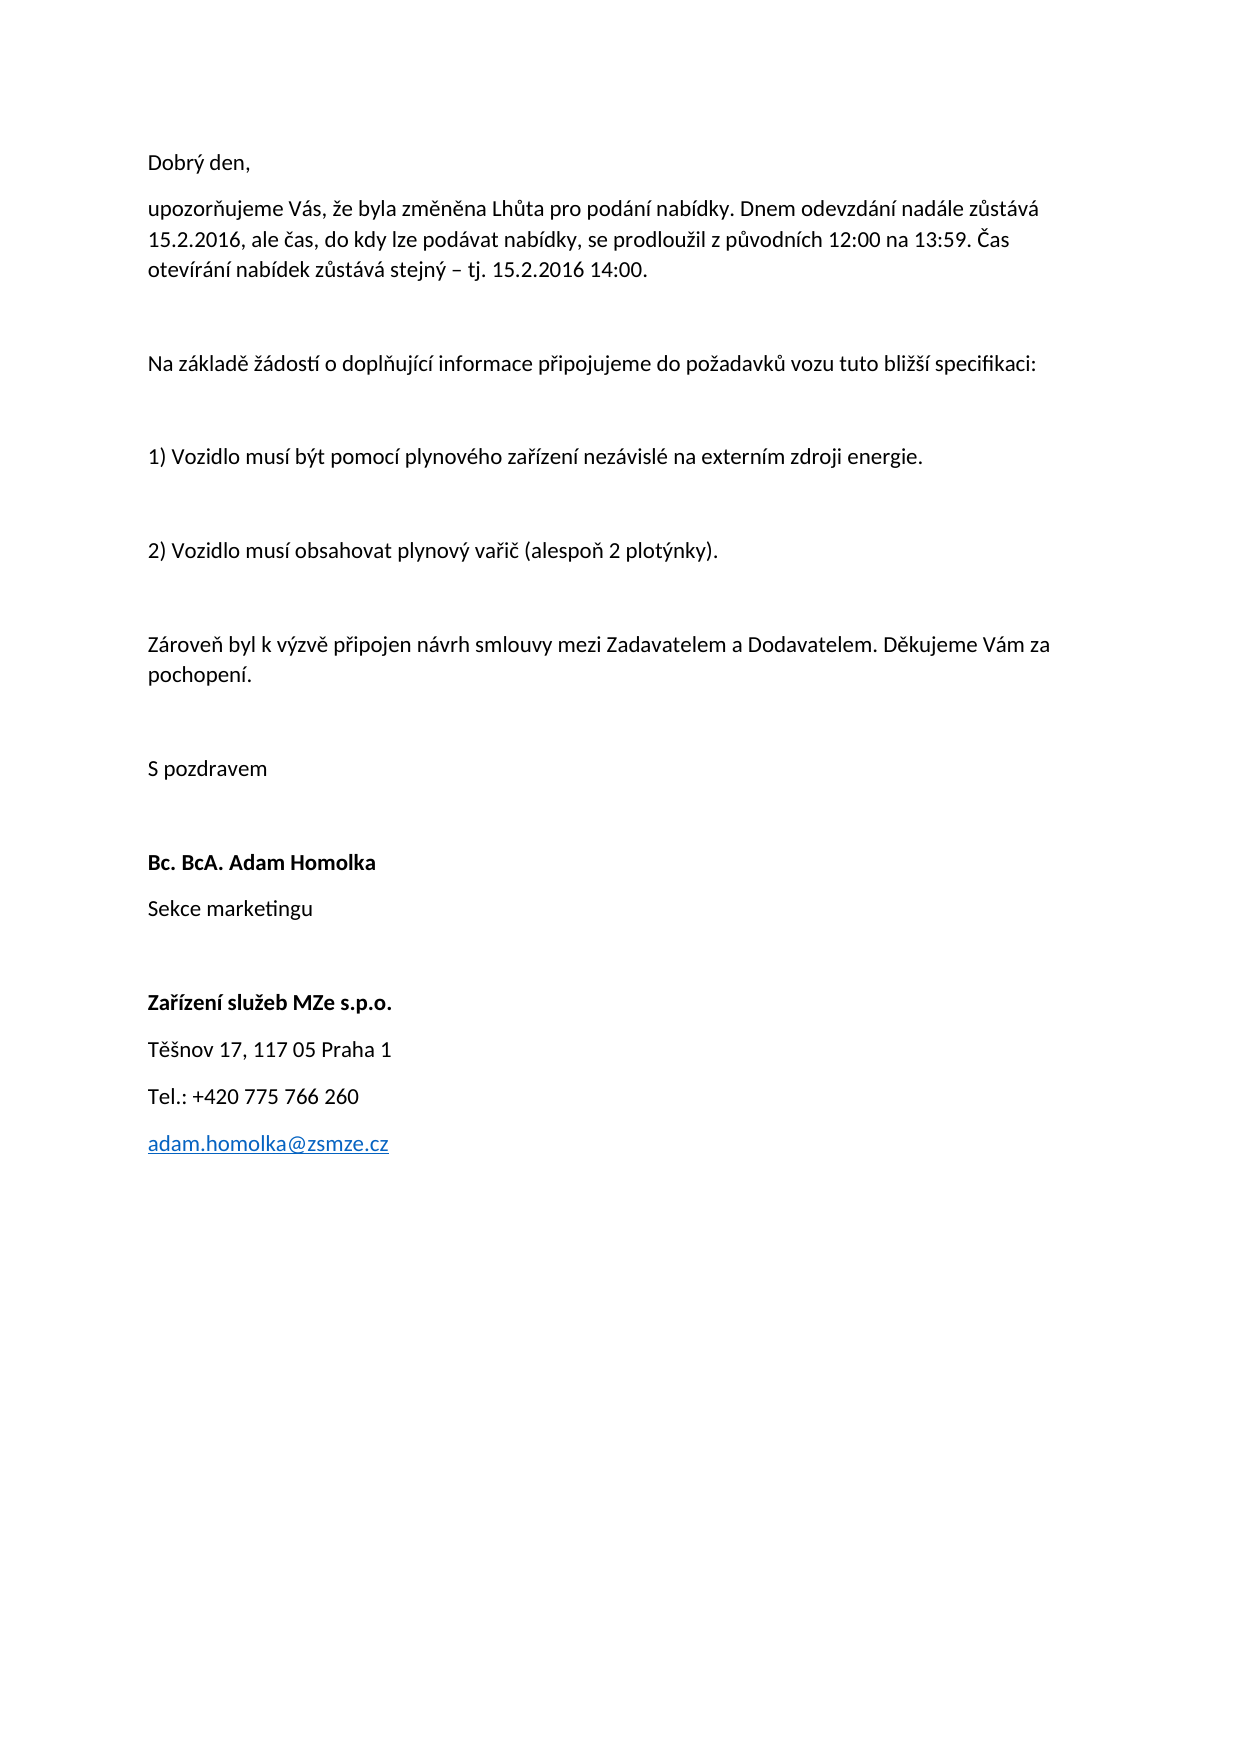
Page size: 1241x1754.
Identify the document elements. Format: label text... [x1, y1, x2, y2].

text Tel.: +420 775 766 260 [148, 1082, 1093, 1110]
text Dobrý den, [148, 148, 1093, 176]
text Zařízení služeb MZe s.p.o. [148, 988, 1093, 1016]
text Sekce marketingu [148, 894, 1093, 922]
text S pozdravem [148, 754, 1093, 782]
text upozorňujeme Vás, že byla změněna Lhůta pro podání nabídky. Dnem odevzdání nadále zůstává 15.2.2016, ale čas, do kdy lze podávat nabídky, se prodloužil z původních 12:00 na 13:59. Čas otevírání nabídek zůstává stejný – tj. 15.2.2016 14:00. [148, 194, 1093, 283]
text Těšnov 17, 117 05 Praha 1 [148, 1035, 1093, 1063]
text adam.homolka@zsmze.cz [148, 1129, 1093, 1157]
text Na základě žádostí o doplňující informace připojujeme do požadavků vozu tuto bližší specifikaci: [148, 349, 1093, 377]
text Bc. BcA. Adam Homolka [148, 848, 1093, 876]
text Zároveň byl k výzvě připojen návrh smlouvy mezi Zadavatelem a Dodavatelem. Děkujeme Vám za pochopení. [148, 630, 1093, 688]
text 1) Vozidlo musí být pomocí plynového zařízení nezávislé na externím zdroji energie. [148, 442, 1093, 470]
text 2) Vozidlo musí obsahovat plynový vařič (alespoň 2 plotýnky). [148, 536, 1093, 564]
